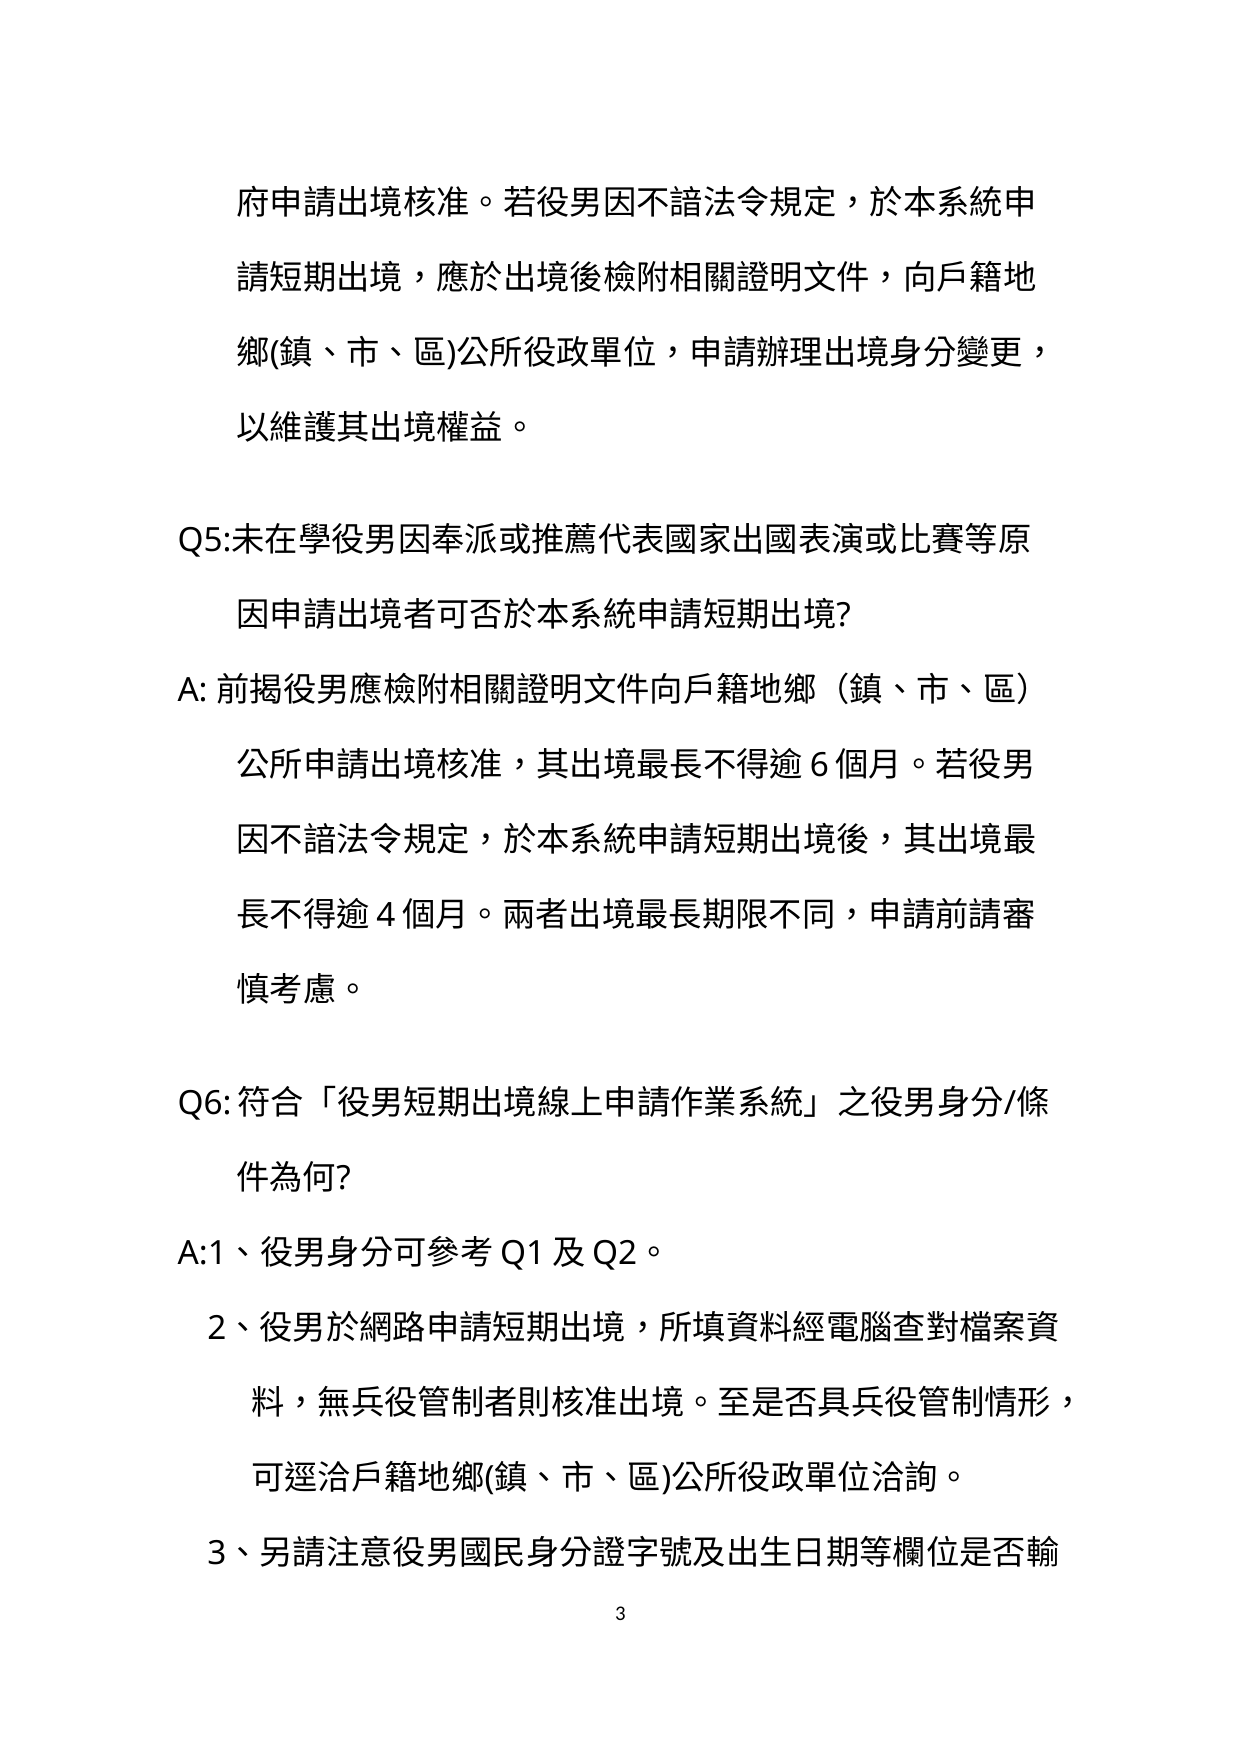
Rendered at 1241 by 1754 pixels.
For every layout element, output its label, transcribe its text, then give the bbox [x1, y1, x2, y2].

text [177, 162, 1063, 462]
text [207, 1512, 1063, 1587]
text Q5:未在學役男因奉派或推薦代表國家出國表演或比賽等原因申請出境者可否於本系統申請短期出境? [177, 500, 1063, 650]
text A: 前揭役男應檢附相關證明文件向戶籍地鄉（鎮、市、區）公所申請出境核准，其出境最長不得逾6個月。若役男因不諳法令規定，於本系統申請短期出境後，其出境最長不得逾4個月。兩者出境最長期限不同，申請前請審慎考慮。 [177, 650, 1063, 1025]
text Q6: 符合「役男短期出境線上申請作業系統」之役男身分/條件為何? [177, 1062, 1063, 1212]
text 2、役男於網路申請短期出境，所填資料經電腦查對檔案資料，無兵役管制者則核准出境。至是否具兵役管制情形，可逕洽戶籍地鄉(鎮、市、區)公所役政單位洽詢。 [207, 1287, 1063, 1512]
text A:1、役男身分可參考Q1及Q2。 [177, 1212, 1063, 1287]
